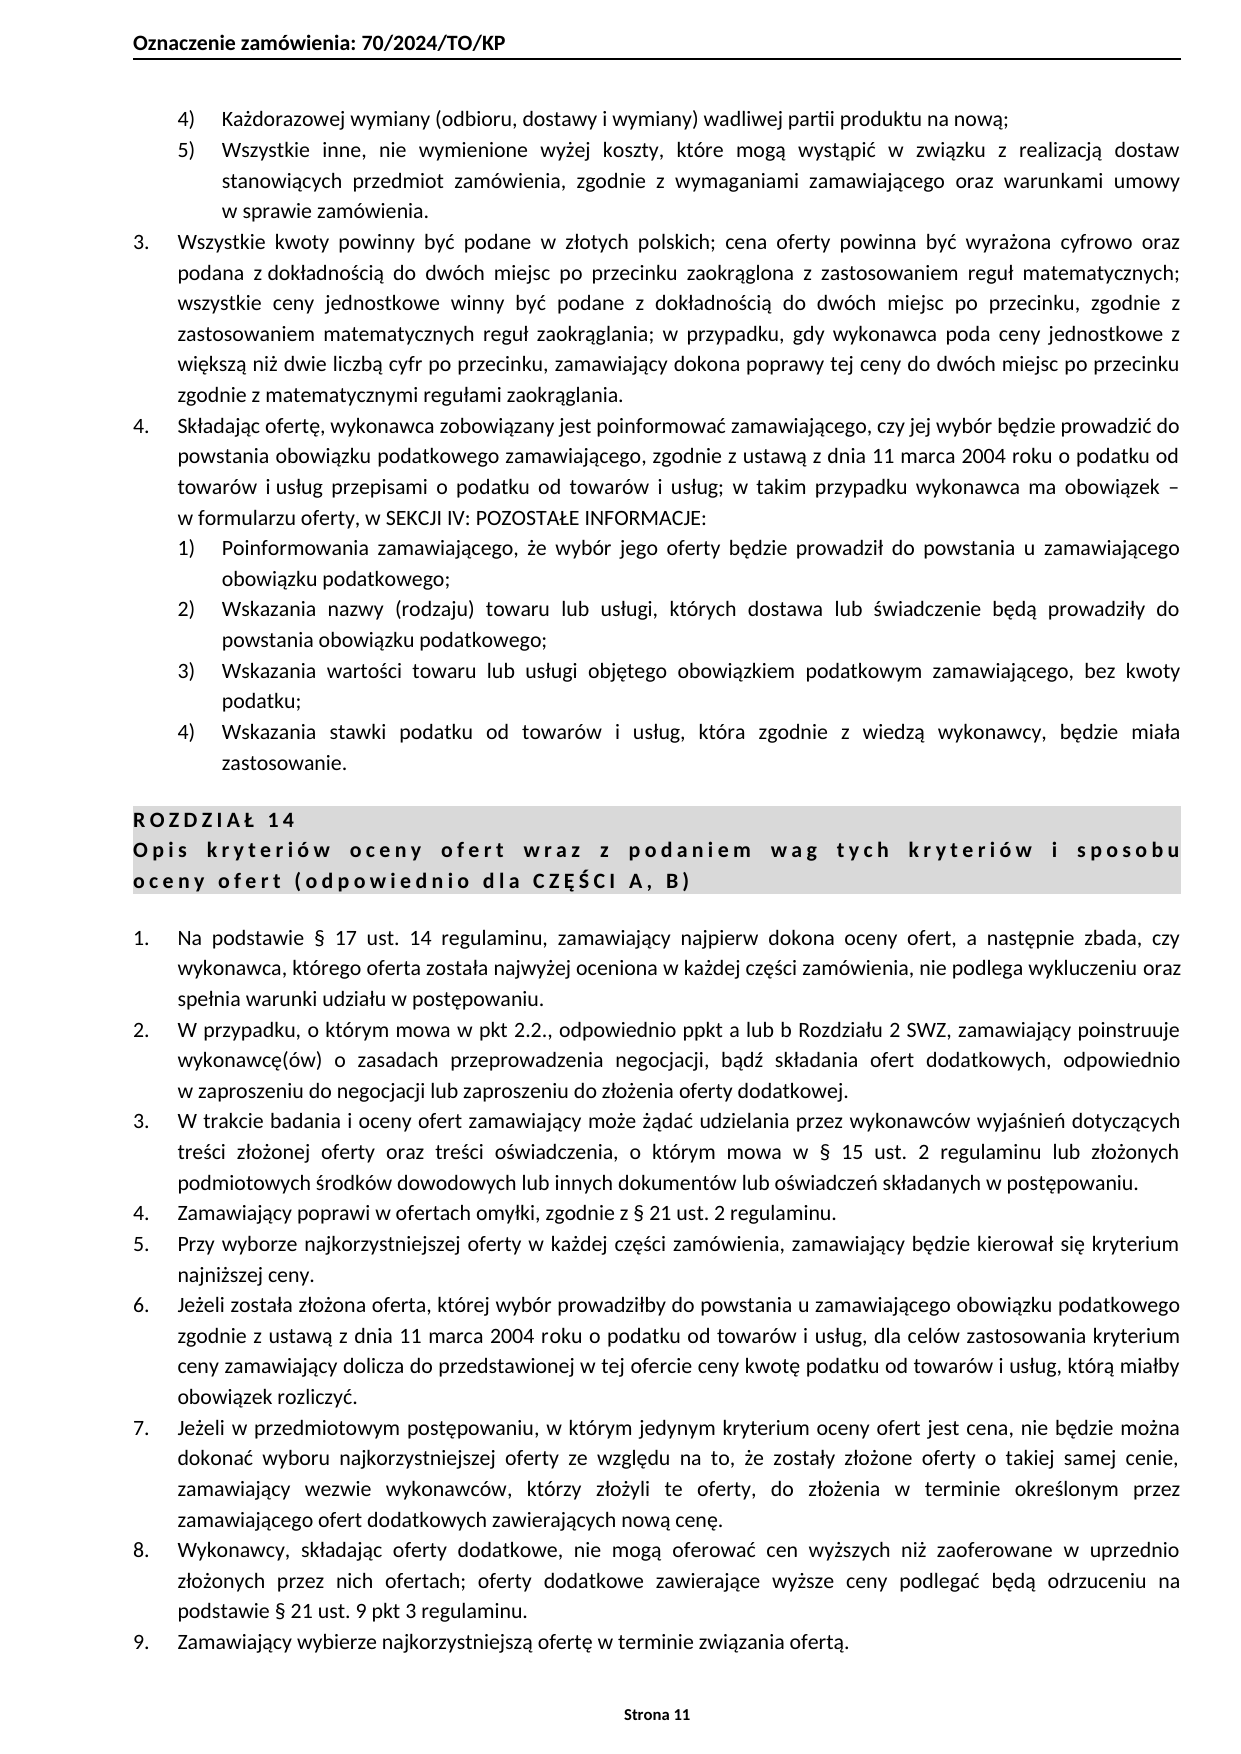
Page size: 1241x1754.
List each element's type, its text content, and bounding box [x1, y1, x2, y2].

list Zamawiający poprawi w ofertach omyłki, zgodnie z § 21 ust. 2 regulaminu. [133, 1199, 1181, 1226]
list Wszystkie kwoty powinny być podane w złotych polskich; cena oferty powinna być wyrażona cyfrowo oraz podana z dokładnością do dwóch miejsc po przecinku zaokrąglona z zastosowaniem reguł matematycznych; wszystkie ceny jednostkowe winny być podane z dokładnością do dwóch miejsc po przecinku, zgodnie z zastosowaniem matematycznych reguł zaokrąglania; w przypadku, gdy wykonawca poda ceny jednostkowe z większą niż dwie liczbą cyfr po przecinku, zamawiający dokona poprawy tej ceny do dwóch miejsc po przecinku zgodnie z matematycznymi regułami zaokrąglania. [133, 228, 1181, 408]
text Opis kryteriów oceny ofert wraz z podaniem wag tych kryteriów i sposobu oceny ofert (odpowiednio dla CZĘŚCI A, B) [133, 836, 1181, 894]
list Wskazania nazwy (rodzaju) towaru lub usługi, których dostawa lub świadczenie będą prowadziły do powstania obowiązku podatkowego; [177, 596, 1181, 653]
list Wszystkie inne, nie wymienione wyżej koszty, które mogą wystąpić w związku z realizacją dostaw stanowiących przedmiot zamówienia, zgodnie z wymaganiami zamawiającego oraz warunkami umowy w sprawie zamówienia. [177, 136, 1181, 224]
list Jeżeli została złożona oferta, której wybór prowadziłby do powstania u zamawiającego obowiązku podatkowego zgodnie z ustawą z dnia 11 marca 2004 roku o podatku od towarów i usług, dla celów zastosowania kryterium ceny zamawiający dolicza do przedstawionej w tej ofercie ceny kwotę podatku od towarów i usług, którą miałby obowiązek rozliczyć. [133, 1291, 1181, 1410]
list Każdorazowej wymiany (odbioru, dostawy i wymiany) wadliwej partii produktu na nową; [177, 106, 1181, 132]
list Wskazania wartości towaru lub usługi objętego obowiązkiem podatkowym zamawiającego, bez kwoty podatku; [177, 657, 1181, 714]
list Składając ofertę, wykonawca zobowiązany jest poinformować zamawiającego, czy jej wybór będzie prowadzić do powstania obowiązku podatkowego zamawiającego, zgodnie z ustawą z dnia 11 marca 2004 roku o podatku od towarów i usług przepisami o podatku od towarów i usług; w takim przypadku wykonawca ma obowiązek – w formularzu oferty, w SEKCJI IV: POZOSTAŁE INFORMACJE: [133, 412, 1181, 530]
list Przy wyborze najkorzystniejszej oferty w każdej części zamówienia, zamawiający będzie kierował się kryterium najniższej ceny. [133, 1230, 1181, 1287]
list Na podstawie § 17 ust. 14 regulaminu, zamawiający najpierw dokona oceny ofert, a następnie zbada, czy wykonawca, którego oferta została najwyżej oceniona w każdej części zamówienia, nie podlega wykluczeniu oraz spełnia warunki udziału w postępowaniu. [133, 924, 1181, 1012]
list Wskazania stawki podatku od towarów i usług, która zgodnie z wiedzą wykonawcy, będzie miała zastosowanie. [177, 718, 1181, 775]
list W przypadku, o którym mowa w pkt 2.2., odpowiednio ppkt a lub b Rozdziału 2 SWZ, zamawiający poinstruuje wykonawcę(ów) o zasadach przeprowadzenia negocjacji, bądź składania ofert dodatkowych, odpowiednio w zaproszeniu do negocjacji lub zaproszeniu do złożenia oferty dodatkowej. [133, 1016, 1181, 1104]
list W trakcie badania i oceny ofert zamawiający może żądać udzielania przez wykonawców wyjaśnień dotyczących treści złożonej oferty oraz treści oświadczenia, o którym mowa w § 15 ust. 2 regulaminu lub złożonych podmiotowych środków dowodowych lub innych dokumentów lub oświadczeń składanych w postępowaniu. [133, 1108, 1181, 1196]
list Wykonawcy, składając oferty dodatkowe, nie mogą oferować cen wyższych niż zaoferowane w uprzednio złożonych przez nich ofertach; oferty dodatkowe zawierające wyższe ceny podlegać będą odrzuceniu na podstawie § 21 ust. 9 pkt 3 regulaminu. [133, 1536, 1181, 1624]
list Zamawiający wybierze najkorzystniejszą ofertę w terminie związania ofertą. [133, 1628, 1181, 1655]
list Poinformowania zamawiającego, że wybór jego oferty będzie prowadził do powstania u zamawiającego obowiązku podatkowego; [177, 534, 1181, 592]
list Jeżeli w przedmiotowym postępowaniu, w którym jedynym kryterium oceny ofert jest cena, nie będzie można dokonać wyboru najkorzystniejszej oferty ze względu na to, że zostały złożone oferty o takiej samej cenie, zamawiający wezwie wykonawców, którzy złożyli te oferty, do złożenia w terminie określonym przez zamawiającego ofert dodatkowych zawierających nową cenę. [133, 1414, 1181, 1532]
text ROZDZIAŁ 14 [133, 806, 1181, 832]
